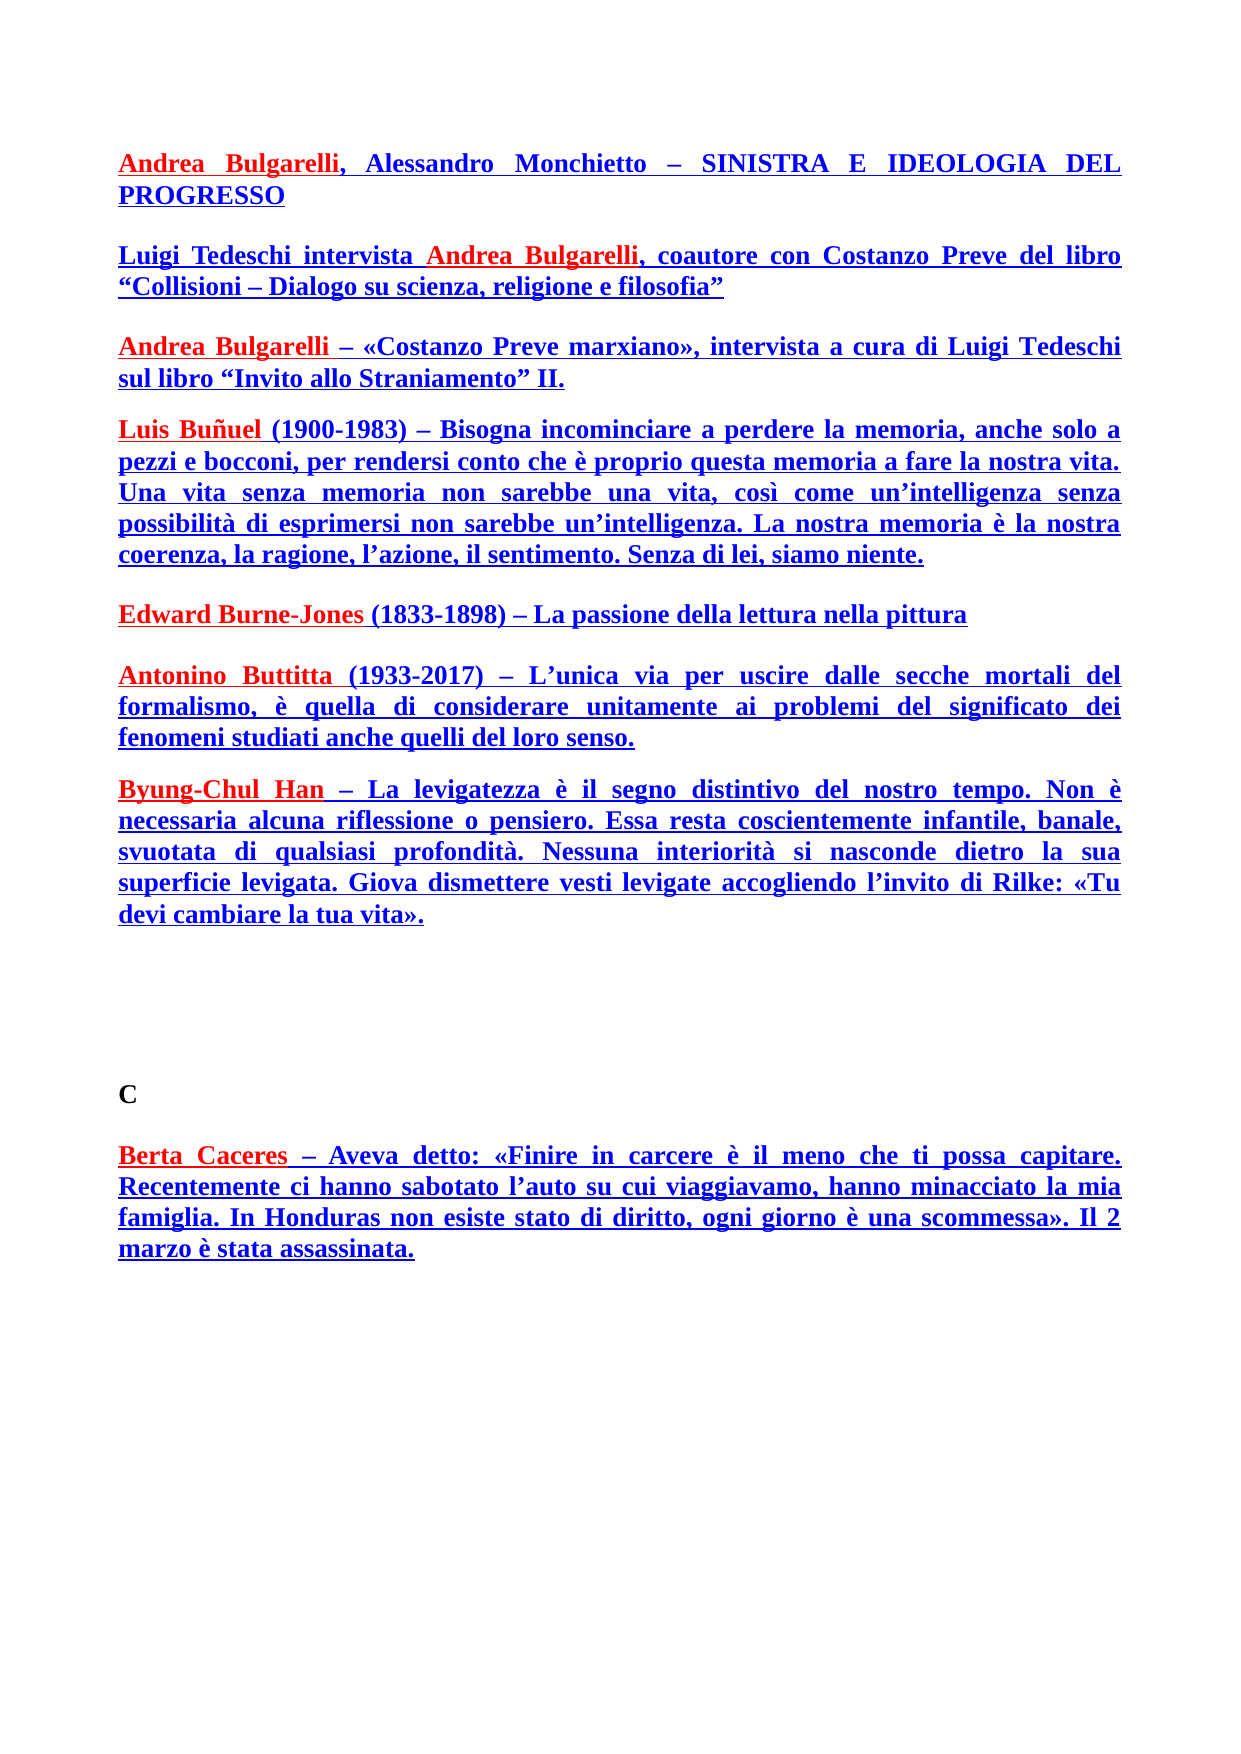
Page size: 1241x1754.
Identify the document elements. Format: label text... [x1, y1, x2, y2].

subtitle Andrea Bulgarelli – «Costanzo Preve marxiano», intervista a cura di Luigi Tedeschi sul libro “Invito allo Straniamento” II. [118, 331, 1122, 358]
subtitle Byung-Chul Han – La levigatezza è il segno distintivo del nostro tempo. Non è necessaria alcuna riflessione o pensiero. Essa resta coscientemente infantile, banale, svuotata di qualsiasi profondità. Nessuna interiorità si nasconde dietro la sua superficie levigata. Giova dismettere vesti levigate accogliendo l’invito di Rilke: «Tu devi cambiare la tua vita». [118, 802, 1122, 831]
subtitle Antonino Buttitta (1933-2017) – L’unica via per uscire dalle secche mortali del formalismo, è quella di considerare unitamente ai problemi del significato dei fenomeni studiati anche quelli del loro senso. [118, 687, 1122, 752]
subtitle Luis Buñuel (1900-1983) – Bisogna incominciare a perdere la memoria, anche solo a pezzi e bocconi, per rendersi conto che è proprio questa memoria a fare la nostra vita. Una vita senza memoria non sarebbe una vita, così come un’intelligenza senza possibilità di esprimersi non sarebbe un’intelligenza. La nostra memoria è la nostra coerenza, la ragione, l’azione, il sentimento. Senza di lei, siamo niente. [118, 504, 1122, 569]
subtitle Luigi Tedeschi intervista Andrea Bulgarelli, coautore con Costanzo Preve del libro “Collisioni – Dialogo su scienza, religione e filosofia” [118, 268, 1122, 301]
subtitle Byung-Chul Han – La levigatezza è il segno distintivo del nostro tempo. Non è necessaria alcuna riflessione o pensiero. Essa resta coscientemente infantile, banale, svuotata di qualsiasi profondità. Nessuna interiorità si nasconde dietro la sua superficie levigata. Giova dismettere vesti levigate accogliendo l’invito di Rilke: «Tu devi cambiare la tua vita». [118, 833, 1122, 929]
subtitle Berta Caceres – Aveva detto: «Finire in carcere è il meno che ti possa capitare. Recentemente ci hanno sabotato l’auto su cui viaggiavamo, hanno minacciato la mia famiglia. In Honduras non esiste stato di diritto, ogni giorno è una scommessa». Il 2 marzo è stata assassinata. [118, 1168, 1122, 1197]
subtitle Luis Buñuel (1900-1983) – Bisogna incominciare a perdere la memoria, anche solo a pezzi e bocconi, per rendersi conto che è proprio questa memoria a fare la nostra vita. Una vita senza memoria non sarebbe una vita, così come un’intelligenza senza possibilità di esprimersi non sarebbe un’intelligenza. La nostra memoria è la nostra coerenza, la ragione, l’azione, il sentimento. Senza di lei, siamo niente. [118, 414, 1122, 503]
subtitle C [118, 1079, 1122, 1110]
subtitle Berta Caceres – Aveva detto: «Finire in carcere è il meno che ti possa capitare. Recentemente ci hanno sabotato l’auto su cui viaggiavamo, hanno minacciato la mia famiglia. In Honduras non esiste stato di diritto, ogni giorno è una scommessa». Il 2 marzo è stata assassinata. [118, 1139, 1122, 1166]
subtitle Andrea Bulgarelli, Alessandro Monchietto – SINISTRA E IDEOLOGIA DEL PROGRESSO [118, 176, 1122, 210]
subtitle Berta Caceres – Aveva detto: «Finire in carcere è il meno che ti possa capitare. Recentemente ci hanno sabotato l’auto su cui viaggiavamo, hanno minacciato la mia famiglia. In Honduras non esiste stato di diritto, ogni giorno è una scommessa». Il 2 marzo è stata assassinata. [118, 1199, 1122, 1263]
subtitle Edward Burne-Jones (1833-1898) – La passione della lettura nella pittura [118, 598, 1122, 630]
subtitle Antonino Buttitta (1933-2017) – L’unica via per uscire dalle secche mortali del formalismo, è quella di considerare unitamente ai problemi del significato dei fenomeni studiati anche quelli del loro senso. [118, 659, 1122, 686]
subtitle Andrea Bulgarelli, Alessandro Monchietto – SINISTRA E IDEOLOGIA DEL PROGRESSO [118, 148, 1122, 175]
subtitle Byung-Chul Han – La levigatezza è il segno distintivo del nostro tempo. Non è necessaria alcuna riflessione o pensiero. Essa resta coscientemente infantile, banale, svuotata di qualsiasi profondità. Nessuna interiorità si nasconde dietro la sua superficie levigata. Giova dismettere vesti levigate accogliendo l’invito di Rilke: «Tu devi cambiare la tua vita». [118, 773, 1122, 800]
subtitle Andrea Bulgarelli – «Costanzo Preve marxiano», intervista a cura di Luigi Tedeschi sul libro “Invito allo Straniamento” II. [118, 359, 1122, 393]
subtitle Luigi Tedeschi intervista Andrea Bulgarelli, coautore con Costanzo Preve del libro “Collisioni – Dialogo su scienza, religione e filosofia” [118, 239, 1122, 266]
